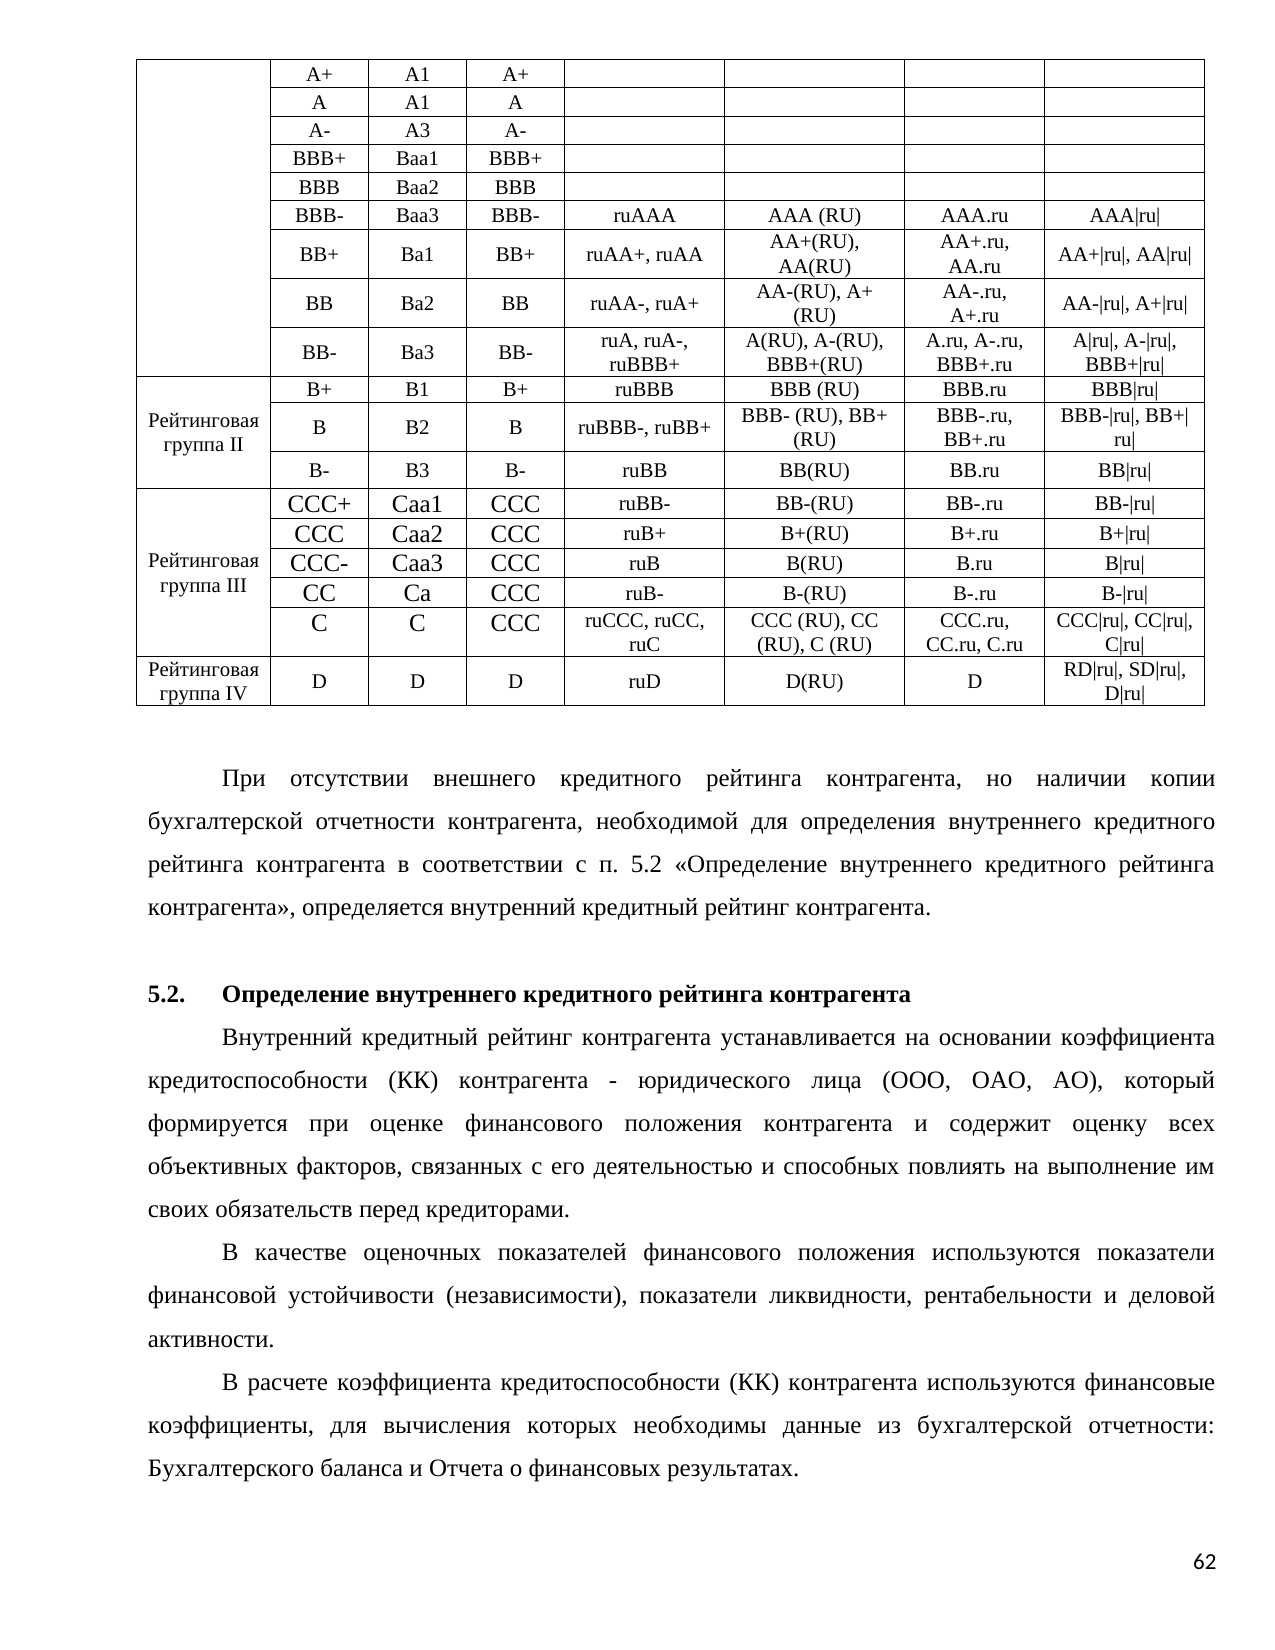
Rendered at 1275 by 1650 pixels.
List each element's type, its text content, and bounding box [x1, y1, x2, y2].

table_cell Ca [369, 578, 466, 607]
table_cell AA-.ru, A+.ru [905, 279, 1044, 327]
table_cell BB- [271, 328, 368, 376]
text Внутренний кредитный рейтинг контрагента устанавливается на основании коэффициента кредитоспособности (КК) контрагента - юридического лица (ООО, ОАО, АО), который формируется при оценке финансового положения контрагента и содержит оценку всех объективных факторов, связанных с его деятельностью и способных повлиять на выполнение им своих обязательств перед кредиторами. [148, 1022, 1216, 1223]
table_cell [725, 145, 904, 172]
table_cell BBB-|ru|, BB+|ru| [1045, 403, 1204, 451]
table_cell [1045, 88, 1204, 116]
table_cell B [467, 403, 564, 451]
table_cell A- [467, 117, 564, 144]
table_cell CCC [467, 578, 564, 607]
table_cell BB(RU) [725, 452, 904, 488]
table_cell AA+|ru|, AA|ru| [1045, 230, 1204, 278]
table_cell CC [271, 578, 368, 607]
list Определение внутреннего кредитного рейтинга контрагента [148, 979, 1216, 1007]
table_cell Baa2 [369, 173, 466, 200]
table_cell AA+.ru, AA.ru [905, 230, 1044, 278]
table_cell Baa3 [369, 201, 466, 228]
table_cell ruAA+, ruAA [565, 230, 724, 278]
table_cell BBB- (RU), BB+(RU) [725, 403, 904, 451]
table_cell ruB [565, 549, 724, 577]
table_cell B|ru| [1045, 549, 1204, 577]
table_cell [725, 117, 904, 144]
table_cell ССС (RU), СС (RU), С (RU) [725, 608, 904, 656]
table_cell BBB-.ru, BB+.ru [905, 403, 1044, 451]
table_cell B+ [467, 377, 564, 402]
table_cell A [467, 88, 564, 116]
table_cell BB [271, 279, 368, 327]
table_cell [565, 117, 724, 144]
table_cell BB-(RU) [725, 489, 904, 518]
table_cell BB- [467, 328, 564, 376]
table_cell [1045, 60, 1204, 87]
table_cell ruAA-, ruA+ [565, 279, 724, 327]
table_cell CCC [467, 549, 564, 577]
table_cell B+(RU) [725, 519, 904, 547]
table_cell [565, 88, 724, 116]
table_cell B+.ru [905, 519, 1044, 547]
table_cell AAA.ru [905, 201, 1044, 228]
table_cell B+|ru| [1045, 519, 1204, 547]
table_cell ruB- [565, 578, 724, 607]
table_cell [1045, 145, 1204, 172]
table_cell Саа2 [369, 519, 466, 547]
table_cell BB|ru| [1045, 452, 1204, 488]
table_cell BB-.ru [905, 489, 1044, 518]
text В расчете коэффициента кредитоспособности (КК) контрагента используются финансовые коэффициенты, для вычисления которых необходимы данные из бухгалтерской отчетности: Бухгалтерского баланса и Отчета о финансовых результатах. [148, 1367, 1216, 1482]
table_cell Рейтинговая группа II [137, 377, 270, 488]
table_cell А(RU), A-(RU), BBB+(RU) [725, 328, 904, 376]
table_cell CCC [271, 519, 368, 547]
table_cell [905, 145, 1044, 172]
table_cell C [369, 608, 466, 656]
table_cell [905, 173, 1044, 200]
table_cell B- [467, 452, 564, 488]
table_cell A1 [369, 60, 466, 87]
table_cell BBB.ru [905, 377, 1044, 402]
table_cell [565, 173, 724, 200]
table_cell Baa1 [369, 145, 466, 172]
table_cell AAA (RU) [725, 201, 904, 228]
table_cell ruA, ruA-, ruBBB+ [565, 328, 724, 376]
table_cell AA+(RU), AA(RU) [725, 230, 904, 278]
table_cell Ba3 [369, 328, 466, 376]
table_cell A|ru|, A-|ru|, BBB+|ru| [1045, 328, 1204, 376]
table_cell BBB (RU) [725, 377, 904, 402]
table_cell B3 [369, 452, 466, 488]
table_cell B-.ru [905, 578, 1044, 607]
table_cell [565, 145, 724, 172]
table_cell Ba2 [369, 279, 466, 327]
table_cell AAA|ru| [1045, 201, 1204, 228]
table_cell Рейтинговая группа IV [137, 657, 270, 705]
table_cell RD|ru|, SD|ru|, D|ru| [1045, 657, 1204, 705]
table_cell BB+ [271, 230, 368, 278]
table_cell B- [271, 452, 368, 488]
table_cell BB.ru [905, 452, 1044, 488]
table_cell BBB- [467, 201, 564, 228]
table_cell B [271, 403, 368, 451]
table_cell A.ru, A-.ru, BBB+.ru [905, 328, 1044, 376]
table_cell D [467, 657, 564, 705]
table_cell CCC [467, 519, 564, 547]
table_cell CCC+ [271, 489, 368, 518]
table_cell Саа1 [369, 489, 466, 518]
table_cell BB-|ru| [1045, 489, 1204, 518]
table_cell BB+ [467, 230, 564, 278]
table_cell A3 [369, 117, 466, 144]
table_cell ССС.ru, CC.ru, C.ru [905, 608, 1044, 656]
table_cell B1 [369, 377, 466, 402]
table_cell BBB [467, 173, 564, 200]
table_cell BBB+ [271, 145, 368, 172]
table_cell [1045, 117, 1204, 144]
table_cell [1045, 173, 1204, 200]
table_cell A- [271, 117, 368, 144]
table_cell AA-(RU), A+(RU) [725, 279, 904, 327]
table_cell ruССС, ruСС, ruС [565, 608, 724, 656]
table_cell Саа3 [369, 549, 466, 577]
list При отсутствии внешнего кредитного рейтинга контрагента, но наличии копии бухгалтерской отчетности контрагента, необходимой для определения внутреннего кредитного рейтинга контрагента в соответствии с п. 5.2 «Определение внутреннего кредитного рейтинга контрагента», определяется внутренний кредитный рейтинг контрагента. [148, 763, 1216, 921]
table_cell B+ [271, 377, 368, 402]
table_cell B.ru [905, 549, 1044, 577]
table_cell Рейтинговая группа III [137, 489, 270, 656]
text В качестве оценочных показателей финансового положения используются показатели финансовой устойчивости (независимости), показатели ликвидности, рентабельности и деловой активности. [148, 1237, 1216, 1352]
table_cell [565, 60, 724, 87]
table_cell D [905, 657, 1044, 705]
table_cell B-(RU) [725, 578, 904, 607]
table_cell CCC|ru|, CC|ru|, C|ru| [1045, 608, 1204, 656]
table_cell B-|ru| [1045, 578, 1204, 607]
table_cell ruD [565, 657, 724, 705]
table_cell ruAAA [565, 201, 724, 228]
table_cell [725, 173, 904, 200]
table_cell A+ [271, 60, 368, 87]
table_cell B2 [369, 403, 466, 451]
table_cell [905, 117, 1044, 144]
table_cell ruBBB-, ruBB+ [565, 403, 724, 451]
table_cell ruBB- [565, 489, 724, 518]
table_cell ruB+ [565, 519, 724, 547]
table_cell A [271, 88, 368, 116]
table_cell [905, 60, 1044, 87]
table_cell B(RU) [725, 549, 904, 577]
table_cell BBB [271, 173, 368, 200]
table_cell A+ [467, 60, 564, 87]
table_cell CCC [467, 608, 564, 656]
table_cell BBB- [271, 201, 368, 228]
table_cell A1 [369, 88, 466, 116]
table_cell CCC [467, 489, 564, 518]
table_cell D(RU) [725, 657, 904, 705]
table_cell BBB|ru| [1045, 377, 1204, 402]
table_cell [905, 88, 1044, 116]
table_cell D [271, 657, 368, 705]
table_cell BB [467, 279, 564, 327]
table_cell AA-|ru|, A+|ru| [1045, 279, 1204, 327]
table_cell ruBB [565, 452, 724, 488]
table_cell Ba1 [369, 230, 466, 278]
table_cell BBB+ [467, 145, 564, 172]
table_cell С [271, 608, 368, 656]
table_cell CCC- [271, 549, 368, 577]
table_cell [725, 88, 904, 116]
table_cell D [369, 657, 466, 705]
table_cell [725, 60, 904, 87]
table_cell ruBBB [565, 377, 724, 402]
